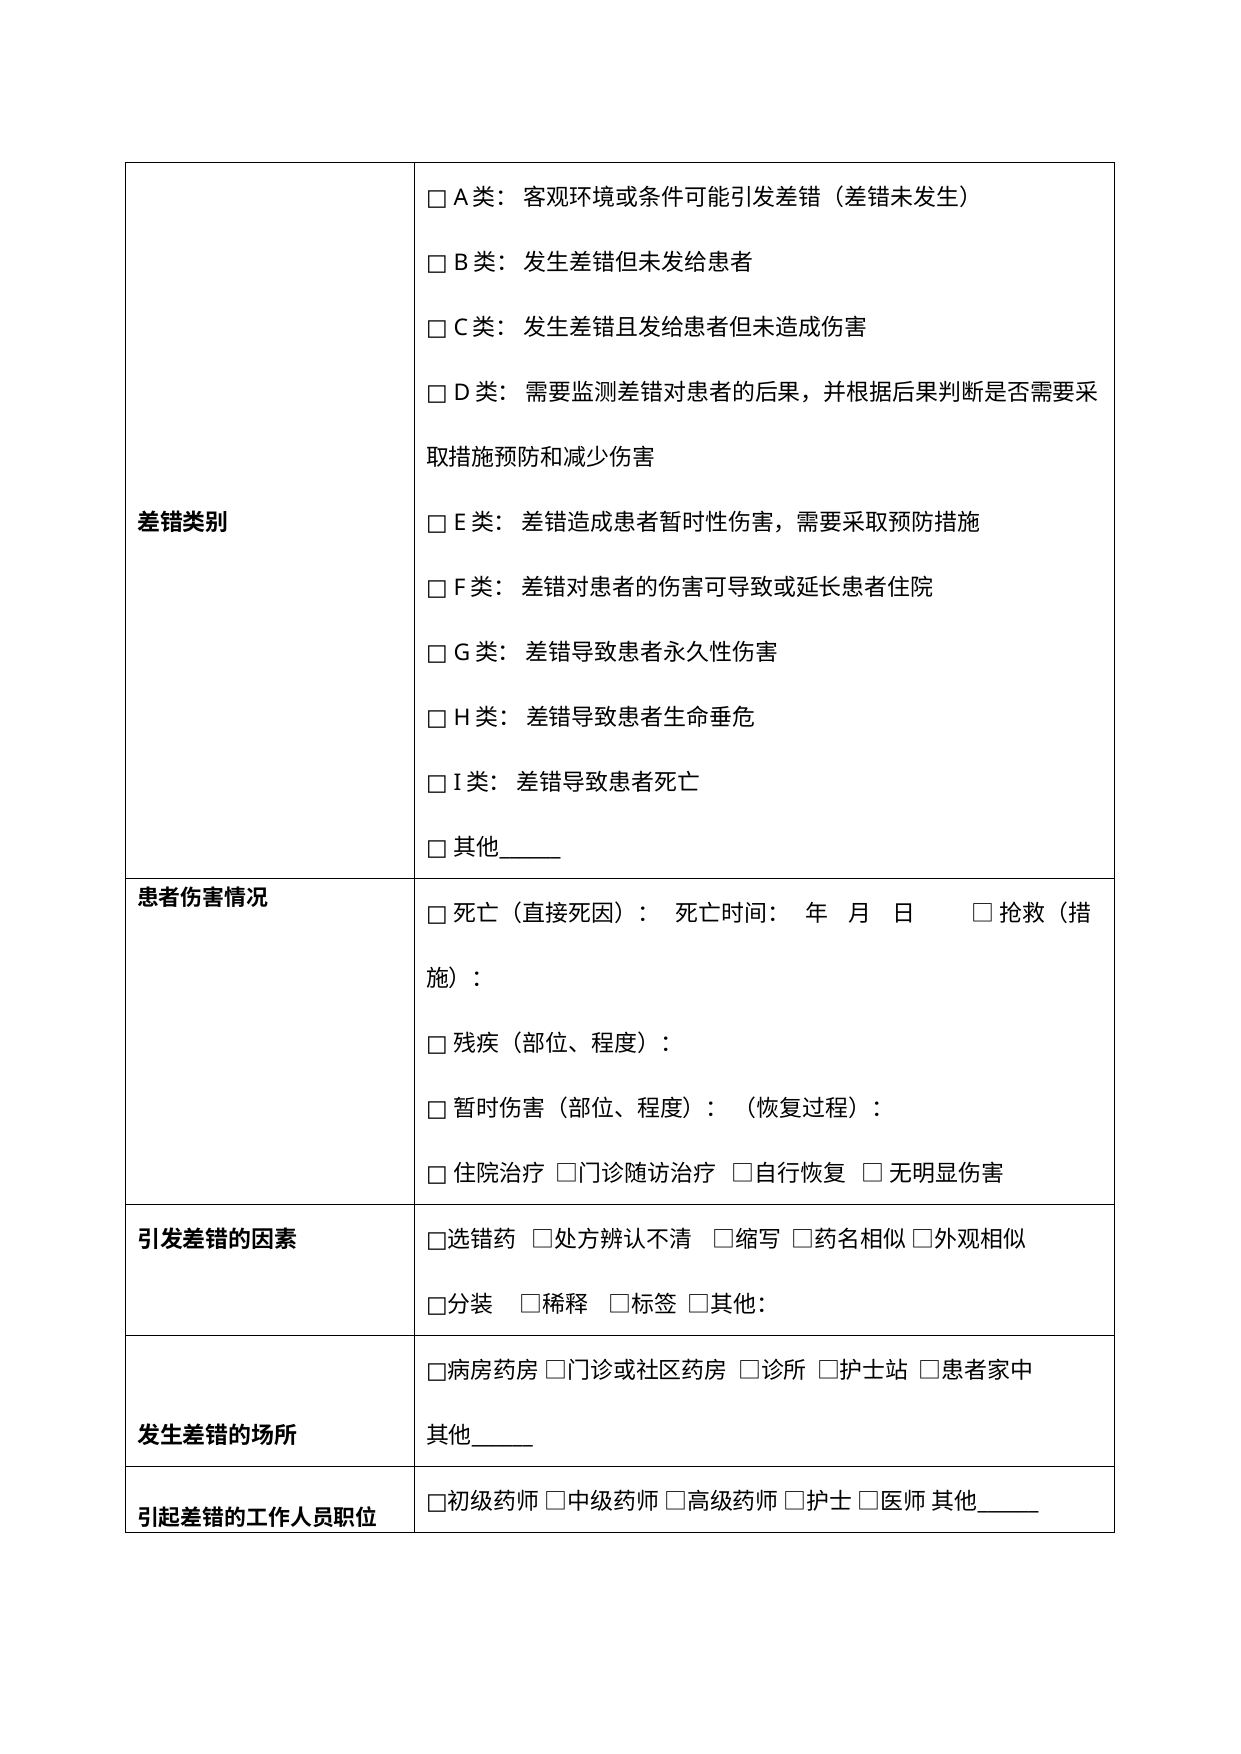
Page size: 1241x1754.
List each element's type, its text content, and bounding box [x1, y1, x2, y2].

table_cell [415, 1467, 1114, 1532]
table_cell 发生差错的场所 [126, 1336, 414, 1466]
table_cell 引发差错的因素 [126, 1205, 414, 1335]
table_cell □ 死亡（直接死因）： 死亡时间： 年 月 日 □ 抢救（措施）： □ 残疾（部位、程度）： □ 暂时伤害（部位、程度）： （恢复过程）： □ 住院治疗 □门诊随访治疗 □自行恢复 □ 无明显伤害 [415, 879, 1114, 1204]
table_cell 引起差错的工作人员职位 [126, 1467, 414, 1532]
table_cell □选错药 □处方辨认不清 □缩写 □药名相似 □外观相似 □分装 □稀释 □标签 □其他： [415, 1205, 1114, 1335]
table_cell 差错类别 [126, 163, 414, 878]
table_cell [415, 163, 1114, 878]
table_cell 患者伤害情况 [126, 879, 414, 1204]
table_cell □病房药房 □门诊或社区药房 □诊所 □护士站 □患者家中 其他______ [415, 1336, 1114, 1466]
